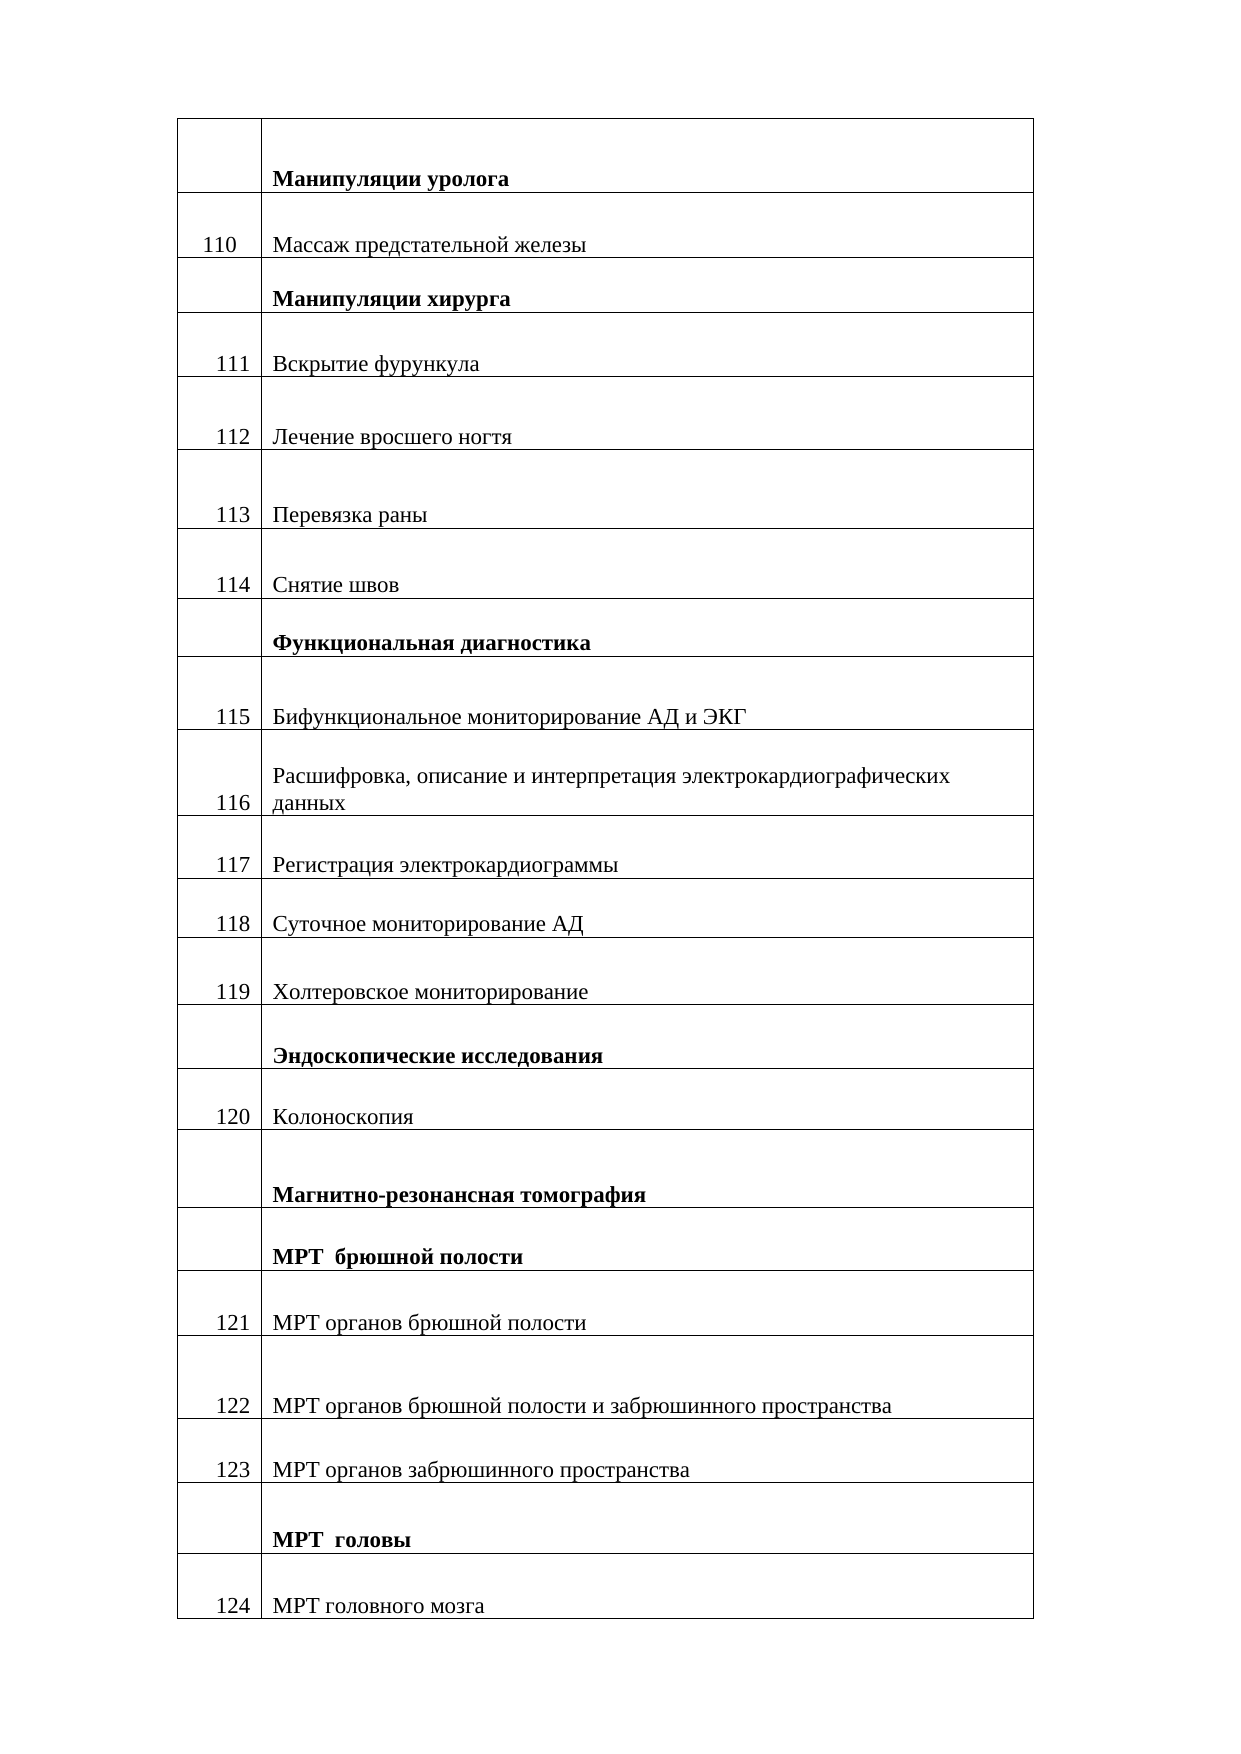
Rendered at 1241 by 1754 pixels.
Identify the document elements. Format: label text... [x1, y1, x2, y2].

table_cell 124 [178, 1554, 261, 1618]
table_cell [178, 1005, 261, 1068]
table_cell [178, 599, 261, 656]
table_cell Суточное мониторирование АД [262, 879, 1033, 937]
table_cell 113 [178, 450, 261, 527]
table_cell МРТ головного мозга [262, 1554, 1033, 1618]
table_cell Эндоскопические исследования [262, 1005, 1033, 1068]
table_cell Массаж предстательной железы [262, 193, 1033, 257]
table_cell [178, 1483, 261, 1552]
table_cell Колоноскопия [262, 1069, 1033, 1129]
table_cell Вскрытие фурункула [262, 313, 1033, 376]
table_cell Расшифровка, описание и интерпретация электрокардиографических данных [262, 730, 1033, 815]
table_cell 123 [178, 1419, 261, 1482]
table_cell Перевязка раны [262, 450, 1033, 527]
table_cell Магнитно-резонансная томография [262, 1130, 1033, 1207]
table_cell МРТ органов забрюшинного пространства [262, 1419, 1033, 1482]
table_cell 122 [178, 1336, 261, 1418]
table_cell Лечение вросшего ногтя [262, 377, 1033, 449]
table_cell 111 [178, 313, 261, 376]
table_cell [178, 1130, 261, 1207]
table_cell [178, 119, 261, 192]
table_cell Снятие швов [262, 529, 1033, 598]
table_cell 110 [178, 193, 261, 257]
table_cell 112 [178, 377, 261, 449]
table_cell Функциональная диагностика [262, 599, 1033, 656]
table_cell Манипуляции уролога [262, 119, 1033, 192]
table_cell Бифункциональное мониторирование АД и ЭКГ [262, 657, 1033, 729]
table_cell МРТ органов брюшной полости [262, 1271, 1033, 1335]
table_cell 117 [178, 816, 261, 877]
table_cell МРТ брюшной полости [262, 1208, 1033, 1270]
table_cell 115 [178, 657, 261, 729]
table_cell [178, 1208, 261, 1270]
table_cell МРТ головы [262, 1483, 1033, 1552]
table_cell 118 [178, 879, 261, 937]
table_cell 120 [178, 1069, 261, 1129]
table_cell Регистрация электрокардиограммы [262, 816, 1033, 877]
table_cell [178, 258, 261, 312]
table_cell 116 [178, 730, 261, 815]
table_cell 114 [178, 529, 261, 598]
table_cell МРТ органов брюшной полости и забрюшинного пространства [262, 1336, 1033, 1418]
table_cell Манипуляции хирурга [262, 258, 1033, 312]
table_cell Холтеровское мониторирование [262, 938, 1033, 1004]
table_cell 121 [178, 1271, 261, 1335]
table_cell 119 [178, 938, 261, 1004]
